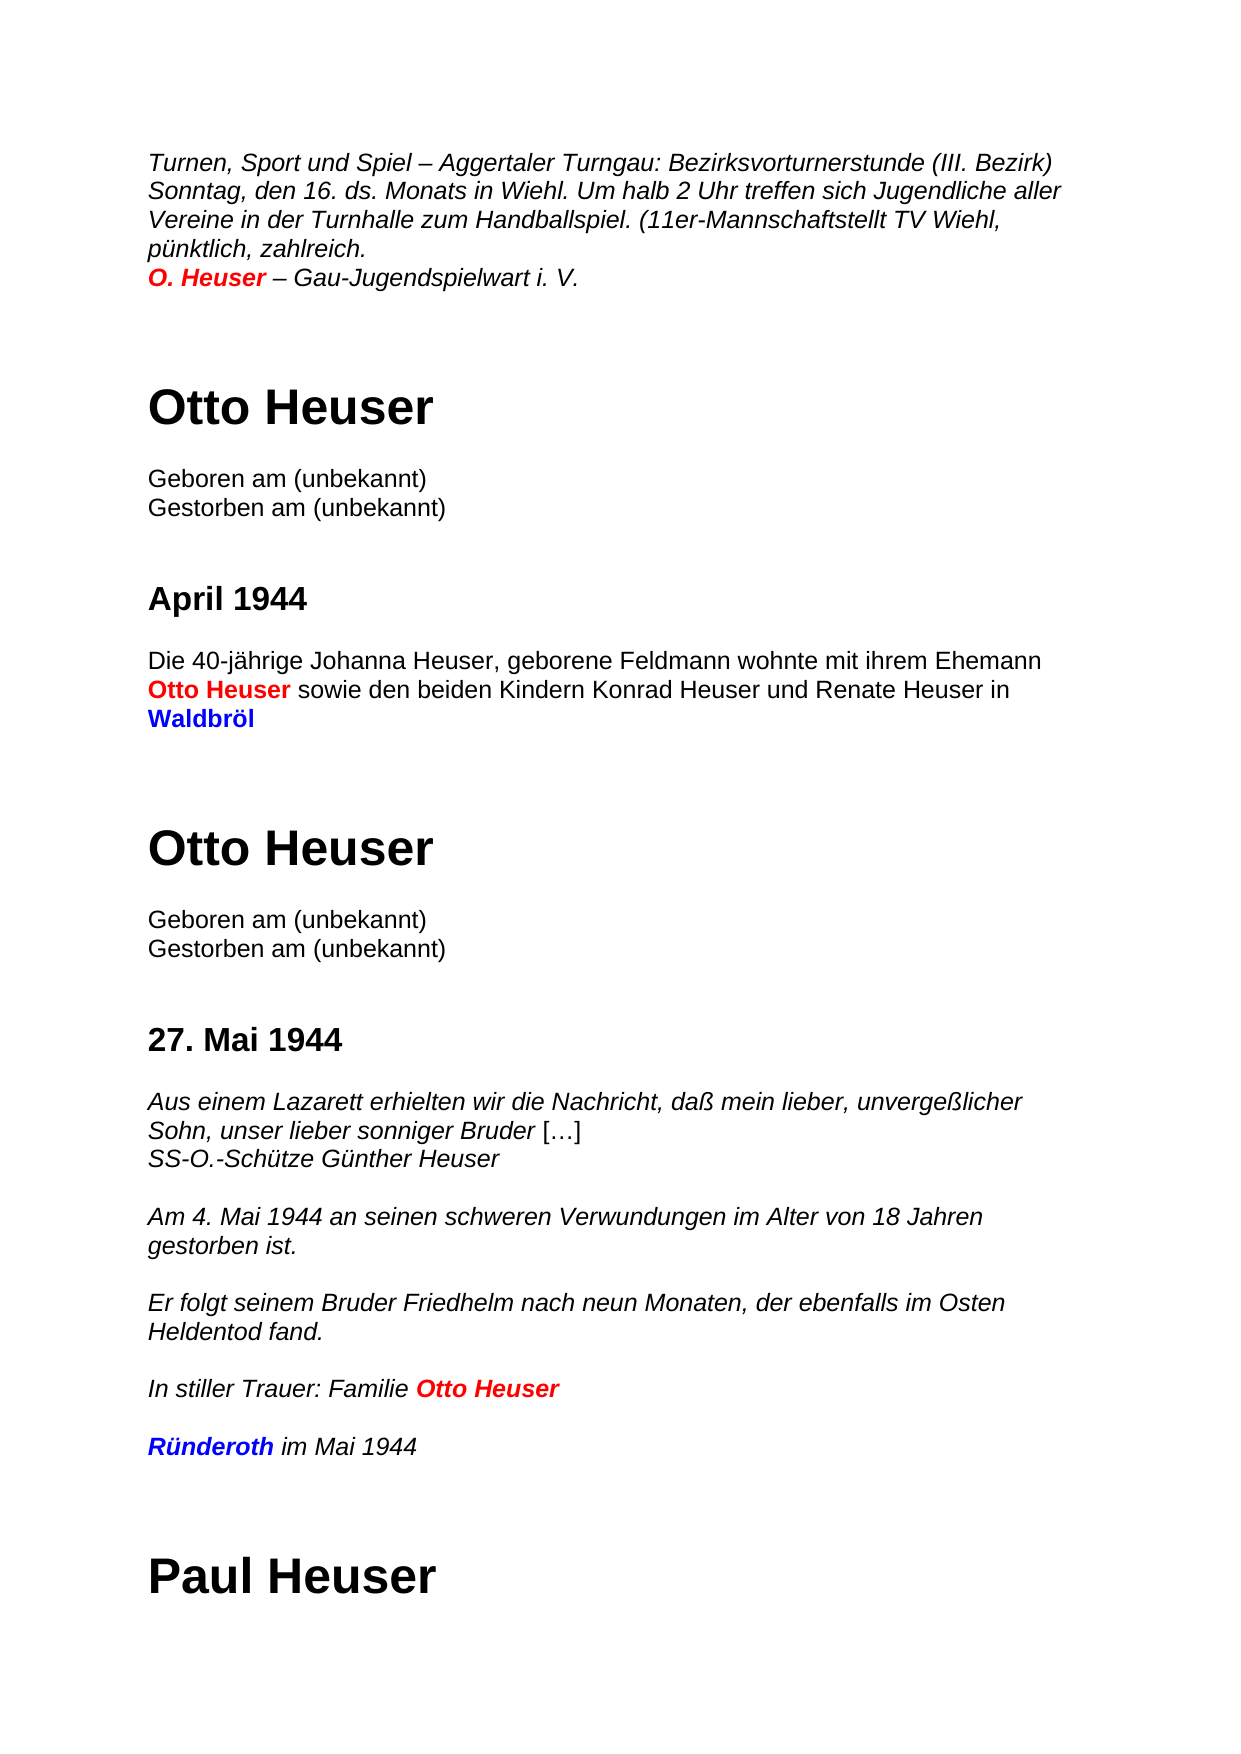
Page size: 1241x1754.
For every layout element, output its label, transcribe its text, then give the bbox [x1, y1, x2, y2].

text Die 40-jährige Johanna Heuser, geborene Feldmann wohnte mit ihrem Ehemann Otto Heuser sowie den beiden Kindern Konrad Heuser und Renate Heuser in Waldbröl [148, 646, 1093, 732]
text Otto Heuser [148, 818, 1093, 876]
text In stiller Trauer: Familie Otto Heuser [148, 1374, 1093, 1403]
text Aus einem Lazarett erhielten wir die Nachricht, daß mein lieber, unvergeßlicher Sohn, unser lieber sonniger Bruder […] [148, 1087, 1093, 1144]
text SS-O.-Schütze Günther Heuser [148, 1144, 1093, 1173]
text 27. Mai 1944 [148, 1020, 1093, 1058]
text Gestorben am (unbekannt) [148, 493, 1093, 521]
text Ründeroth im Mai 1944 [148, 1432, 1093, 1461]
text April 1944 [148, 579, 1093, 617]
text Paul Heuser [148, 1547, 1093, 1604]
text Geboren am (unbekannt) [148, 905, 1093, 933]
text Geboren am (unbekannt) [148, 464, 1093, 493]
text Otto Heuser [148, 378, 1093, 435]
text Turnen, Sport und Spiel – Aggertaler Turngau: Bezirksvorturnerstunde (III. Bezirk) Sonntag, den 16. ds. Monats in Wiehl. Um halb 2 Uhr treffen sich Jugendliche aller Vereine in der Turnhalle zum Handballspiel. (11er-Mannschaftstellt TV Wiehl, pünktlich, zahlreich. [148, 148, 1093, 263]
text O. Heuser – Gau-Jugendspielwart i. V. [148, 263, 1093, 291]
text Am 4. Mai 1944 an seinen schweren Verwundungen im Alter von 18 Jahren gestorben ist. [148, 1202, 1093, 1259]
text Er folgt seinem Bruder Friedhelm nach neun Monaten, der ebenfalls im Osten Heldentod fand. [148, 1288, 1093, 1346]
text Gestorben am (unbekannt) [148, 933, 1093, 962]
